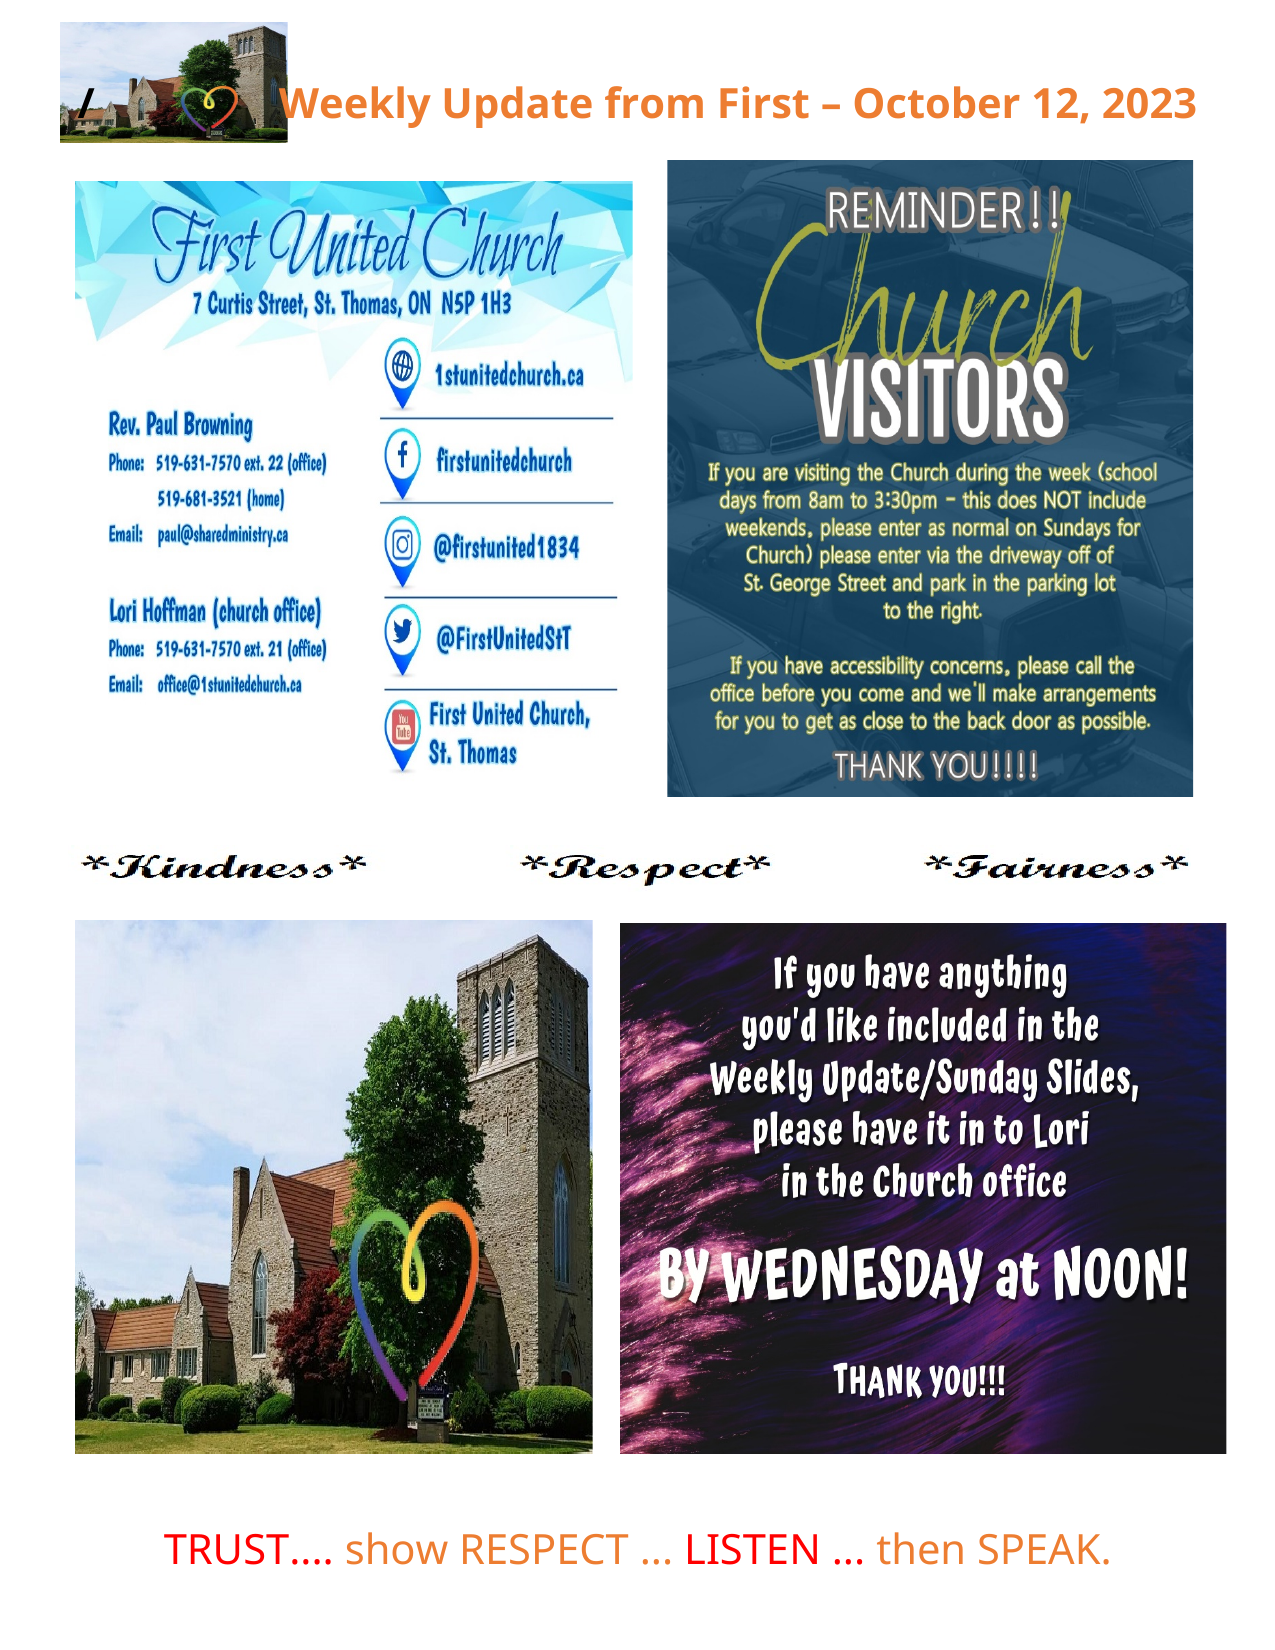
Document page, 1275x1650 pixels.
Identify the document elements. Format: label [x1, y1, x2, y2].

picture [667, 160, 1194, 797]
picture [620, 923, 1227, 1454]
picture [68, 845, 1202, 892]
picture [75, 920, 593, 1454]
picture [60, 22, 288, 143]
picture [75, 181, 633, 817]
